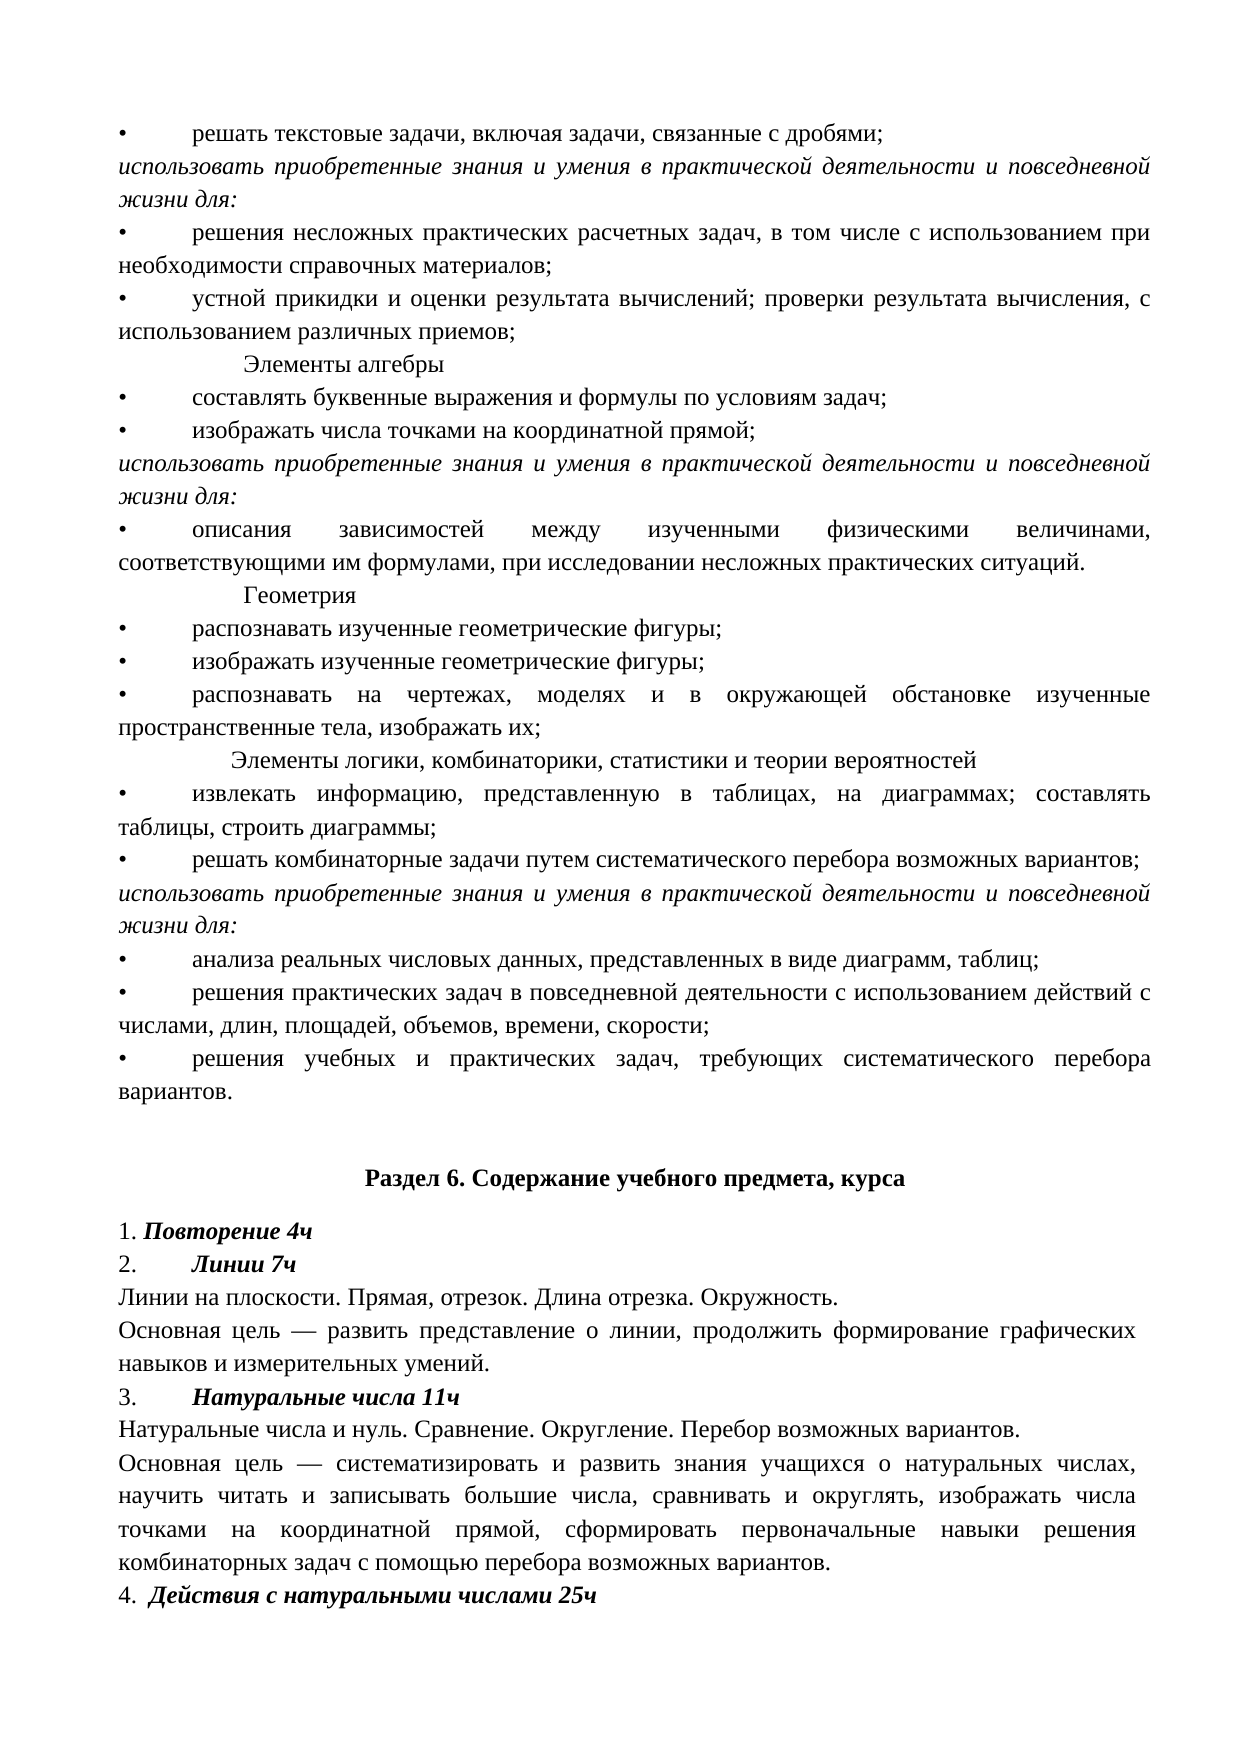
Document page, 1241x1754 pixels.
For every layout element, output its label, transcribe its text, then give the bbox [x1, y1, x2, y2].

text • описания зависимостей между изученными физическими величинами, соответствующими им формулами, при исследовании несложных практических ситуаций. [118, 514, 1152, 576]
text Линии на плоскости. Прямая, отрезок. Длина отрезка. Окружность. [118, 1282, 1137, 1311]
text • решать текстовые задачи, включая задачи, связанные с дробями; [118, 118, 1152, 147]
text 4. Действия с натуральными числами 25ч [118, 1580, 1137, 1608]
text Основная цель — развить представление о линии, продолжить формирование графических навыков и измерительных умений. [118, 1316, 1137, 1377]
text Элементы логики, комбинаторики, статистики и теории вероятностей [118, 746, 1152, 774]
text • решения практических задач в повседневной деятельности с использованием действий с числами, длин, площадей, объемов, времени, скорости; [118, 977, 1152, 1038]
text • изображать изученные геометрические фигуры; [118, 646, 1152, 675]
text • анализа реальных числовых данных, представленных в виде диаграмм, таблиц; [118, 944, 1152, 972]
text Основная цель — систематизировать и развить знания учащихся о натуральных числах, научить читать и записывать большие числа, сравнивать и округлять, изображать числа точками на координатной прямой, сформировать первоначальные навыки решения комбинаторных задач с помощью перебора возможных вариантов. [118, 1448, 1137, 1575]
text Раздел 6. Содержание учебного предмета, курса [118, 1163, 1152, 1191]
text 1. Повторение 4ч [118, 1216, 1152, 1245]
text • решать комбинаторные задачи путем систематического перебора возможных вариантов; [118, 844, 1152, 873]
text 3. Натуральные числа 11ч [118, 1382, 1137, 1410]
text • изображать числа точками на координатной прямой; [118, 415, 1152, 444]
text использовать приобретенные знания и умения в практической деятельности и повседневной жизни для: [118, 878, 1152, 939]
text Элементы алгебры [118, 349, 1152, 378]
text использовать приобретенные знания и умения в практической деятельности и повседневной жизни для: [118, 151, 1152, 213]
text Натуральные числа и нуль. Сравнение. Округление. Перебор возможных вариантов. [118, 1414, 1137, 1443]
text использовать приобретенные знания и умения в практической деятельности и повседневной жизни для: [118, 448, 1152, 510]
text • устной прикидки и оценки результата вычислений; проверки результата вычисления, с использованием различных приемов; [118, 283, 1152, 345]
text • извлекать информацию, представленную в таблицах, на диаграммах; составлять таблицы, строить диаграммы; [118, 778, 1152, 840]
text • распознавать изученные геометрические фигуры; [118, 613, 1152, 642]
text 2. Линии 7ч [118, 1249, 1137, 1278]
text • составлять буквенные выражения и формулы по условиям задач; [118, 382, 1152, 411]
text • решения учебных и практических задач, требующих систематического перебора вариантов. [118, 1043, 1152, 1104]
text • решения несложных практических расчетных задач, в том числе c использованием при необходимости справочных материалов; [118, 217, 1152, 279]
text Геометрия [118, 580, 1152, 609]
text • распознавать на чертежах, моделях и в окружающей обстановке изученные пространственные тела, изображать их; [118, 679, 1152, 741]
